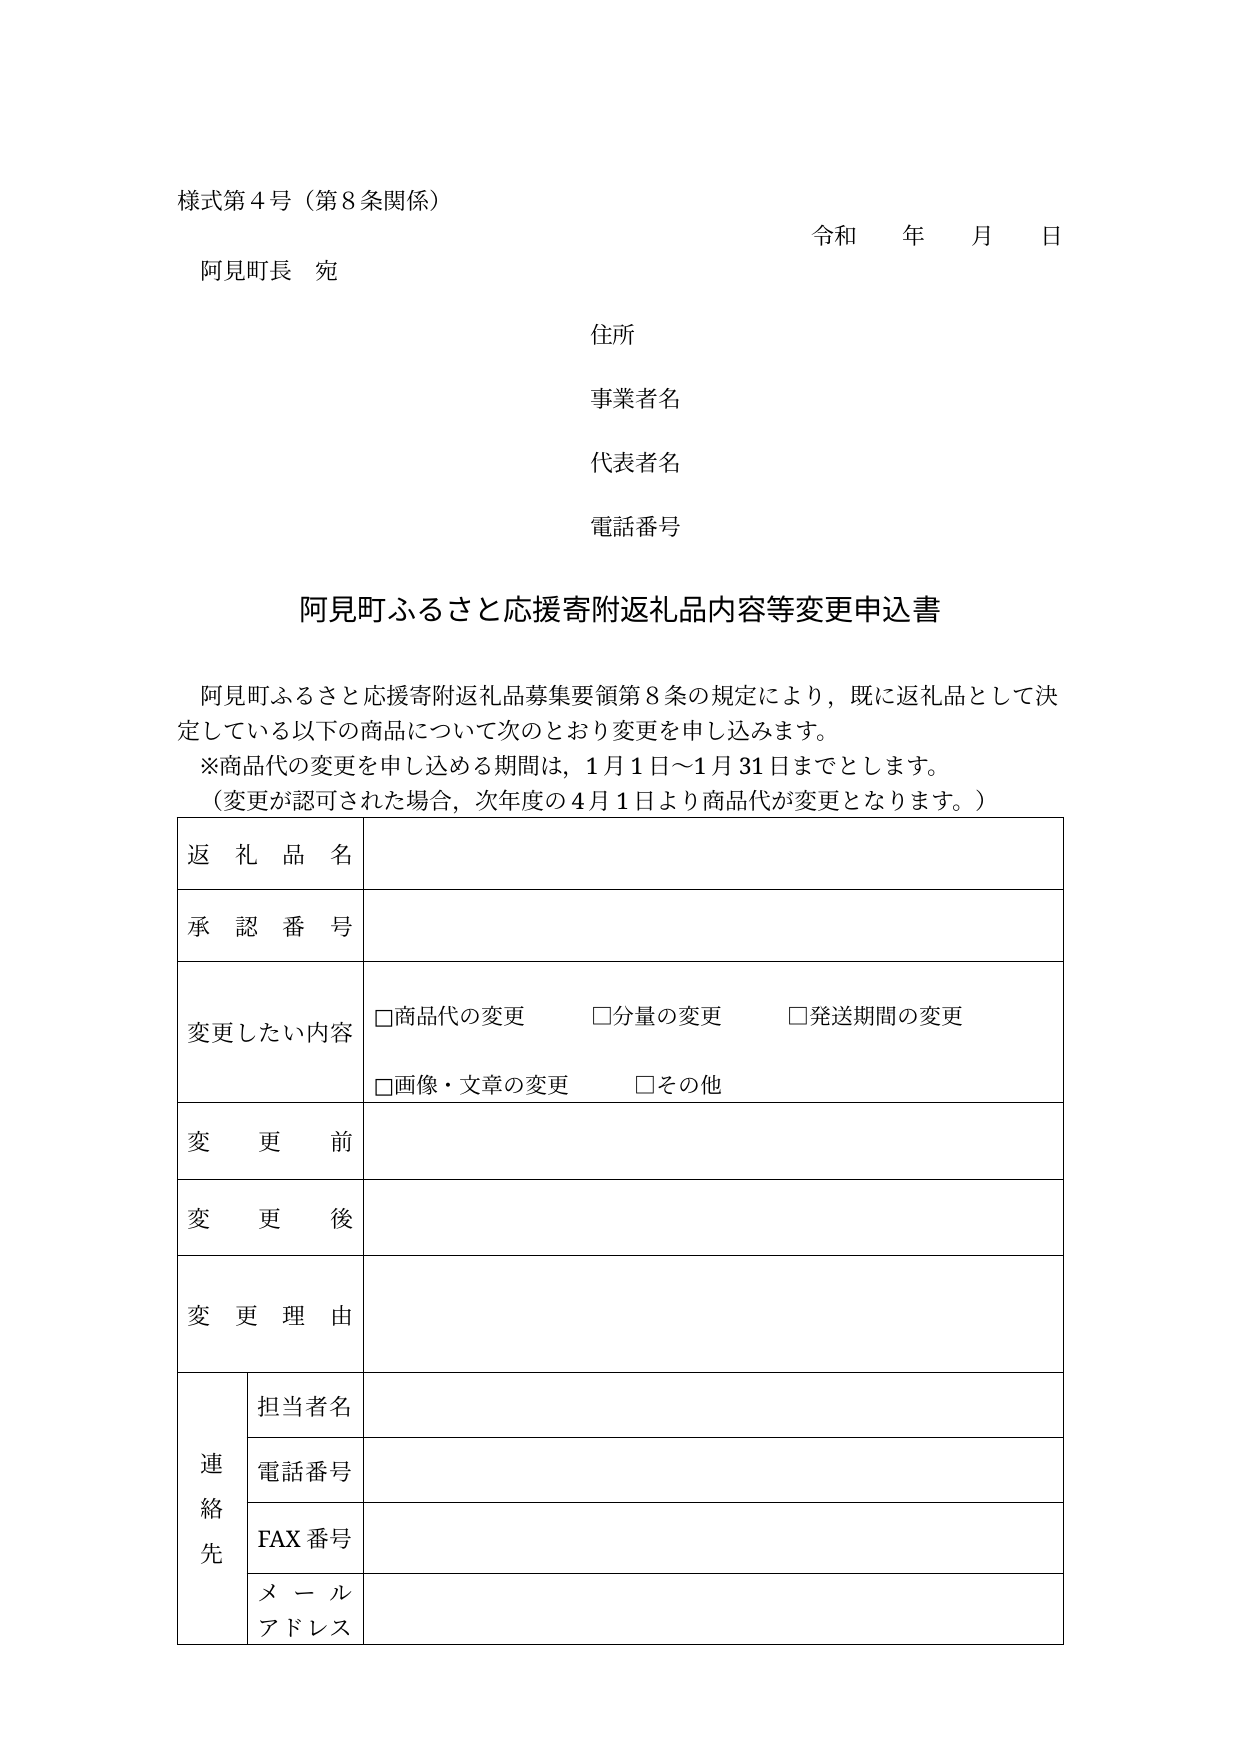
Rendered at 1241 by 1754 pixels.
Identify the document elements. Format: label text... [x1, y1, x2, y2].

table_cell 変更理由 [178, 1256, 363, 1372]
table_cell メール アドレス [248, 1574, 363, 1644]
text 阿見町ふるさと応援寄附返礼品内容等変更申込書 [177, 573, 1063, 642]
table_cell [364, 1438, 1063, 1502]
text 阿見町ふるさと応援寄附返礼品募集要領第８条の規定により，既に返礼品として決定している以下の商品について次のとおり変更を申し込みます。 [177, 677, 1063, 747]
table_cell FAX番号 [248, 1503, 363, 1573]
table_cell 変更後 [178, 1180, 363, 1255]
text ※商品代の変更を申し込める期間は，1月1日～1月31日までとします。 [177, 747, 1063, 782]
table_cell [364, 1574, 1063, 1644]
table_cell [364, 890, 1063, 961]
text 令和 年 月 日 [177, 217, 1063, 252]
table_cell [364, 1256, 1063, 1372]
table_cell [364, 1373, 1063, 1437]
table_cell 担当者名 [248, 1373, 363, 1437]
table_cell 連絡先 [178, 1373, 247, 1644]
text （変更が認可された場合，次年度の4月1日より商品代が変更となります。） [177, 782, 1063, 817]
table_cell 承認番号 [178, 890, 363, 961]
table_cell 変更前 [178, 1103, 363, 1179]
text 代表者名 [177, 444, 1063, 479]
table_cell [364, 1103, 1063, 1179]
text 電話番号 [177, 508, 759, 543]
text 阿見町長 宛 [177, 252, 1063, 287]
table_cell [364, 1180, 1063, 1255]
text 様式第４号（第８条関係） [177, 182, 1063, 217]
table_cell [364, 1503, 1063, 1573]
table_cell □商品代の変更 □分量の変更 □発送期間の変更 □画像・文章の変更 □その他 [364, 962, 1063, 1102]
text 住所 [177, 316, 1063, 351]
table_header 返礼品名 [178, 818, 363, 889]
text 事業者名 [177, 380, 1063, 415]
table_cell 電話番号 [248, 1438, 363, 1502]
table_cell 変更したい内容 [178, 962, 363, 1102]
table_header [364, 818, 1063, 889]
